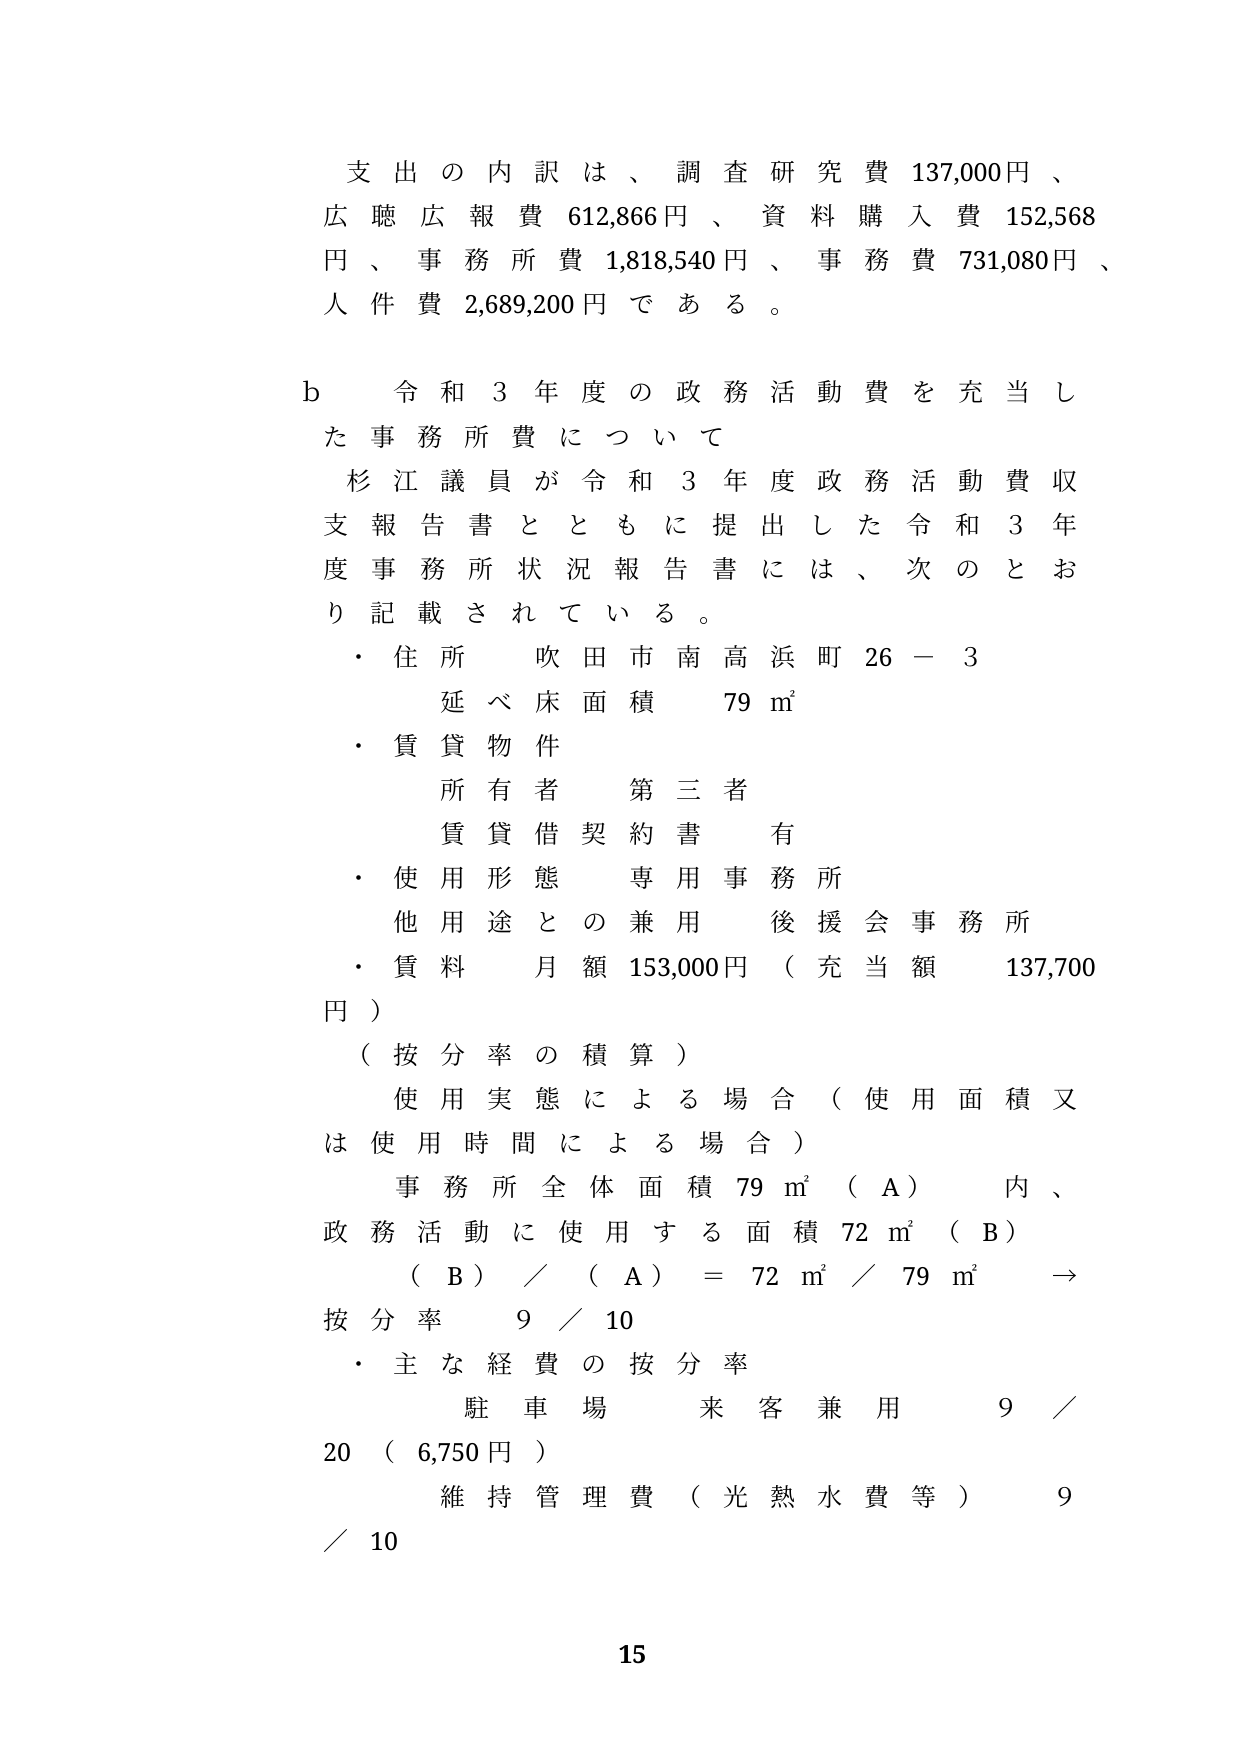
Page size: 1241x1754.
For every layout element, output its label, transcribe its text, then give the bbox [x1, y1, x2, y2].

list 事務所全体面積79㎡（A） 内、政務活動に使用する面積72㎡（B） [300, 1164, 1100, 1252]
list 維持管理費（光熱水費等） ９／10 [300, 1473, 1100, 1562]
list 杉江議員が令和３年度政務活動費収支報告書とともに提出した令和３年度事務所状況報告書には、次のとおり記載されている。 [300, 457, 1100, 634]
list 駐車場 来客兼用 ９／20（6,750円） [300, 1385, 1100, 1473]
list 他用途との兼用 後援会事務所 [300, 899, 1100, 943]
text ｂ 令和３年度の政務活動費を充当した事務所費について [276, 369, 1100, 457]
list 延べ床面積 79㎡ [300, 678, 1100, 722]
list （B）／（A）＝72㎡／79㎡ → 按分率 ９／10 [300, 1252, 1100, 1341]
text 支出の内訳は、調査研究費137,000円、広聴広報費612,866円、資料購入費152,568円、事務所費1,818,540円、事務費731,080円、人件費2,689,200円である。 [300, 148, 1100, 325]
list 賃貸借契約書 有 [300, 811, 1100, 855]
list （按分率の積算） [300, 1032, 1100, 1076]
list 所有者 第三者 [300, 767, 1100, 811]
list ・主な経費の按分率 [300, 1341, 1100, 1385]
list ・使用形態 専用事務所 [300, 855, 1100, 899]
list ・賃貸物件 [300, 722, 1100, 767]
list ・住所 吹田市南高浜町26－３ [300, 634, 1100, 678]
list 使用実態による場合（使用面積又は使用時間による場合） [300, 1076, 1100, 1164]
list ・賃料 月額153,000円（充当額 137,700円） [300, 943, 1100, 1032]
